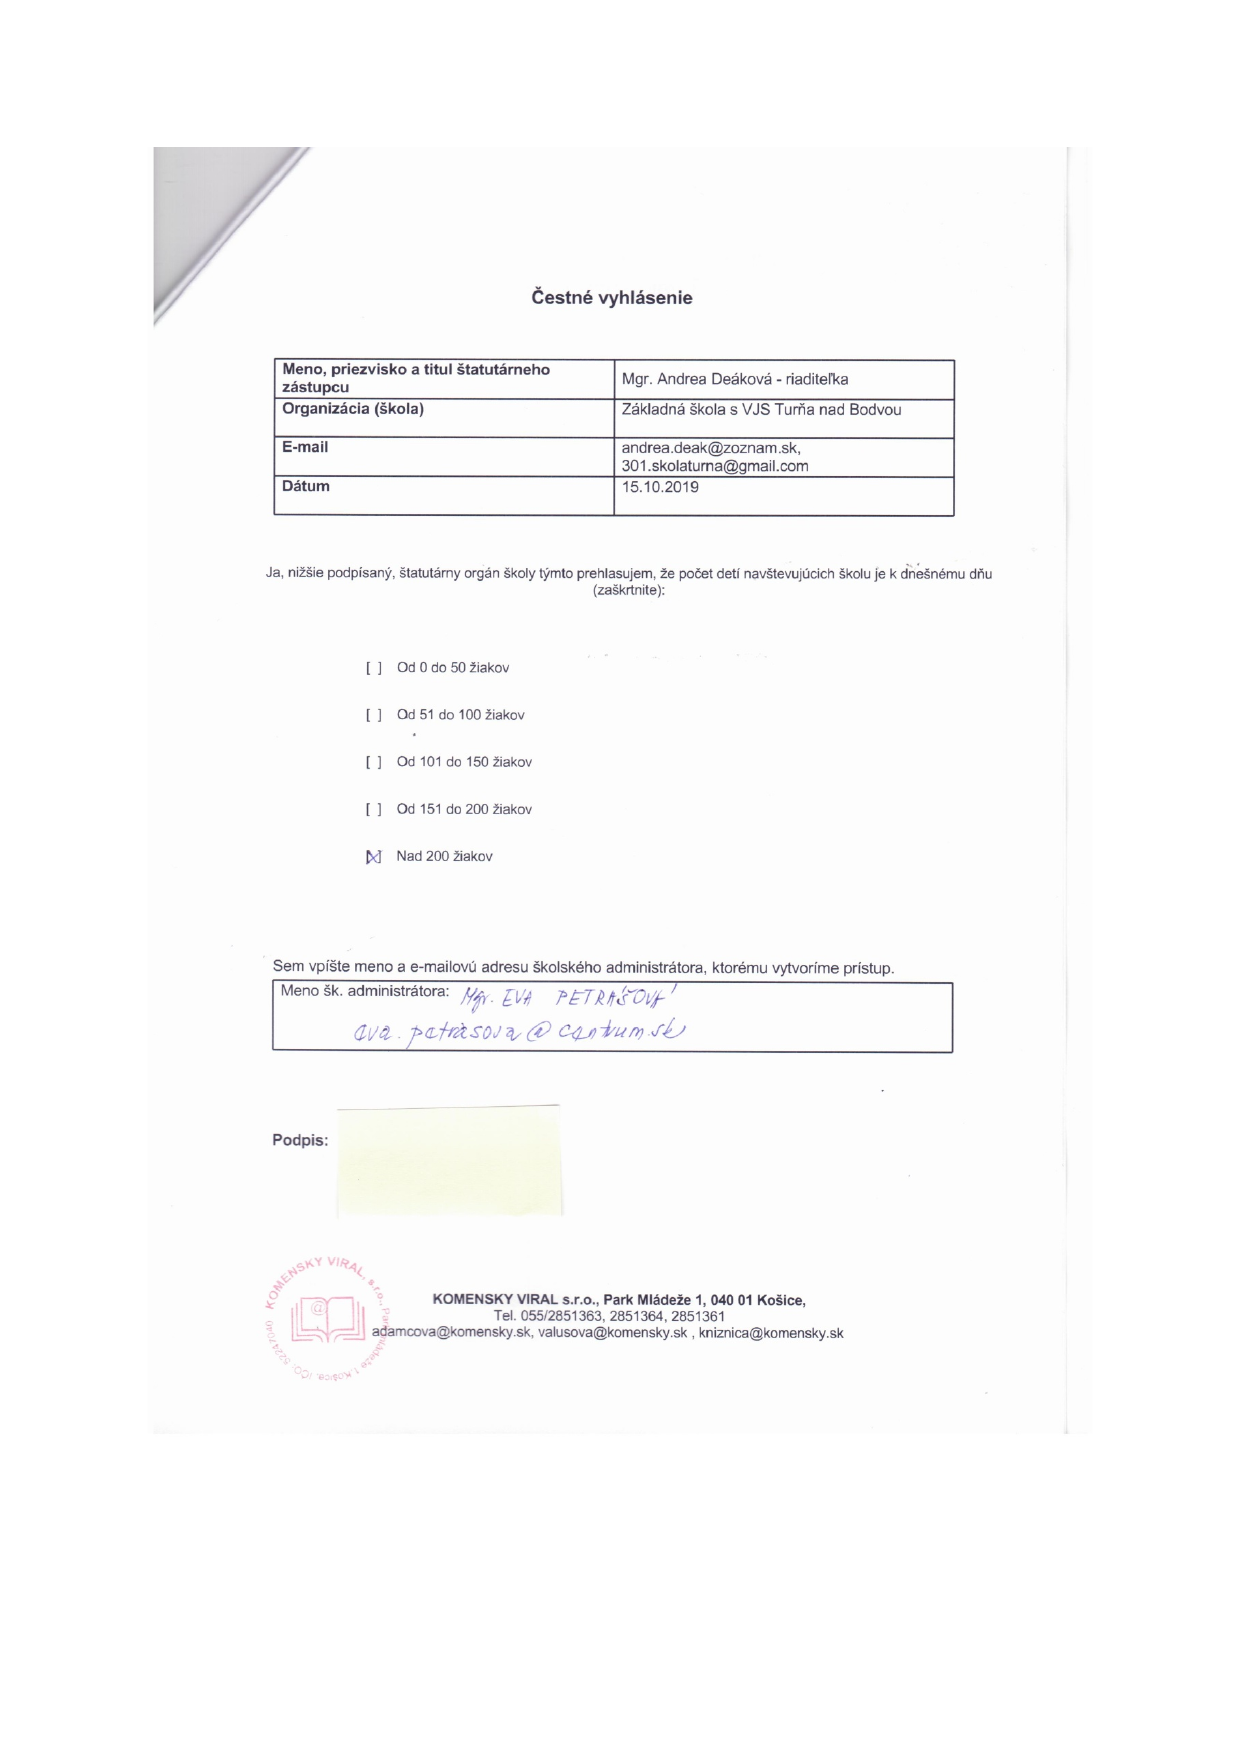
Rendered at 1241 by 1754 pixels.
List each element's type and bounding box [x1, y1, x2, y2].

picture [147, 147, 1093, 1447]
